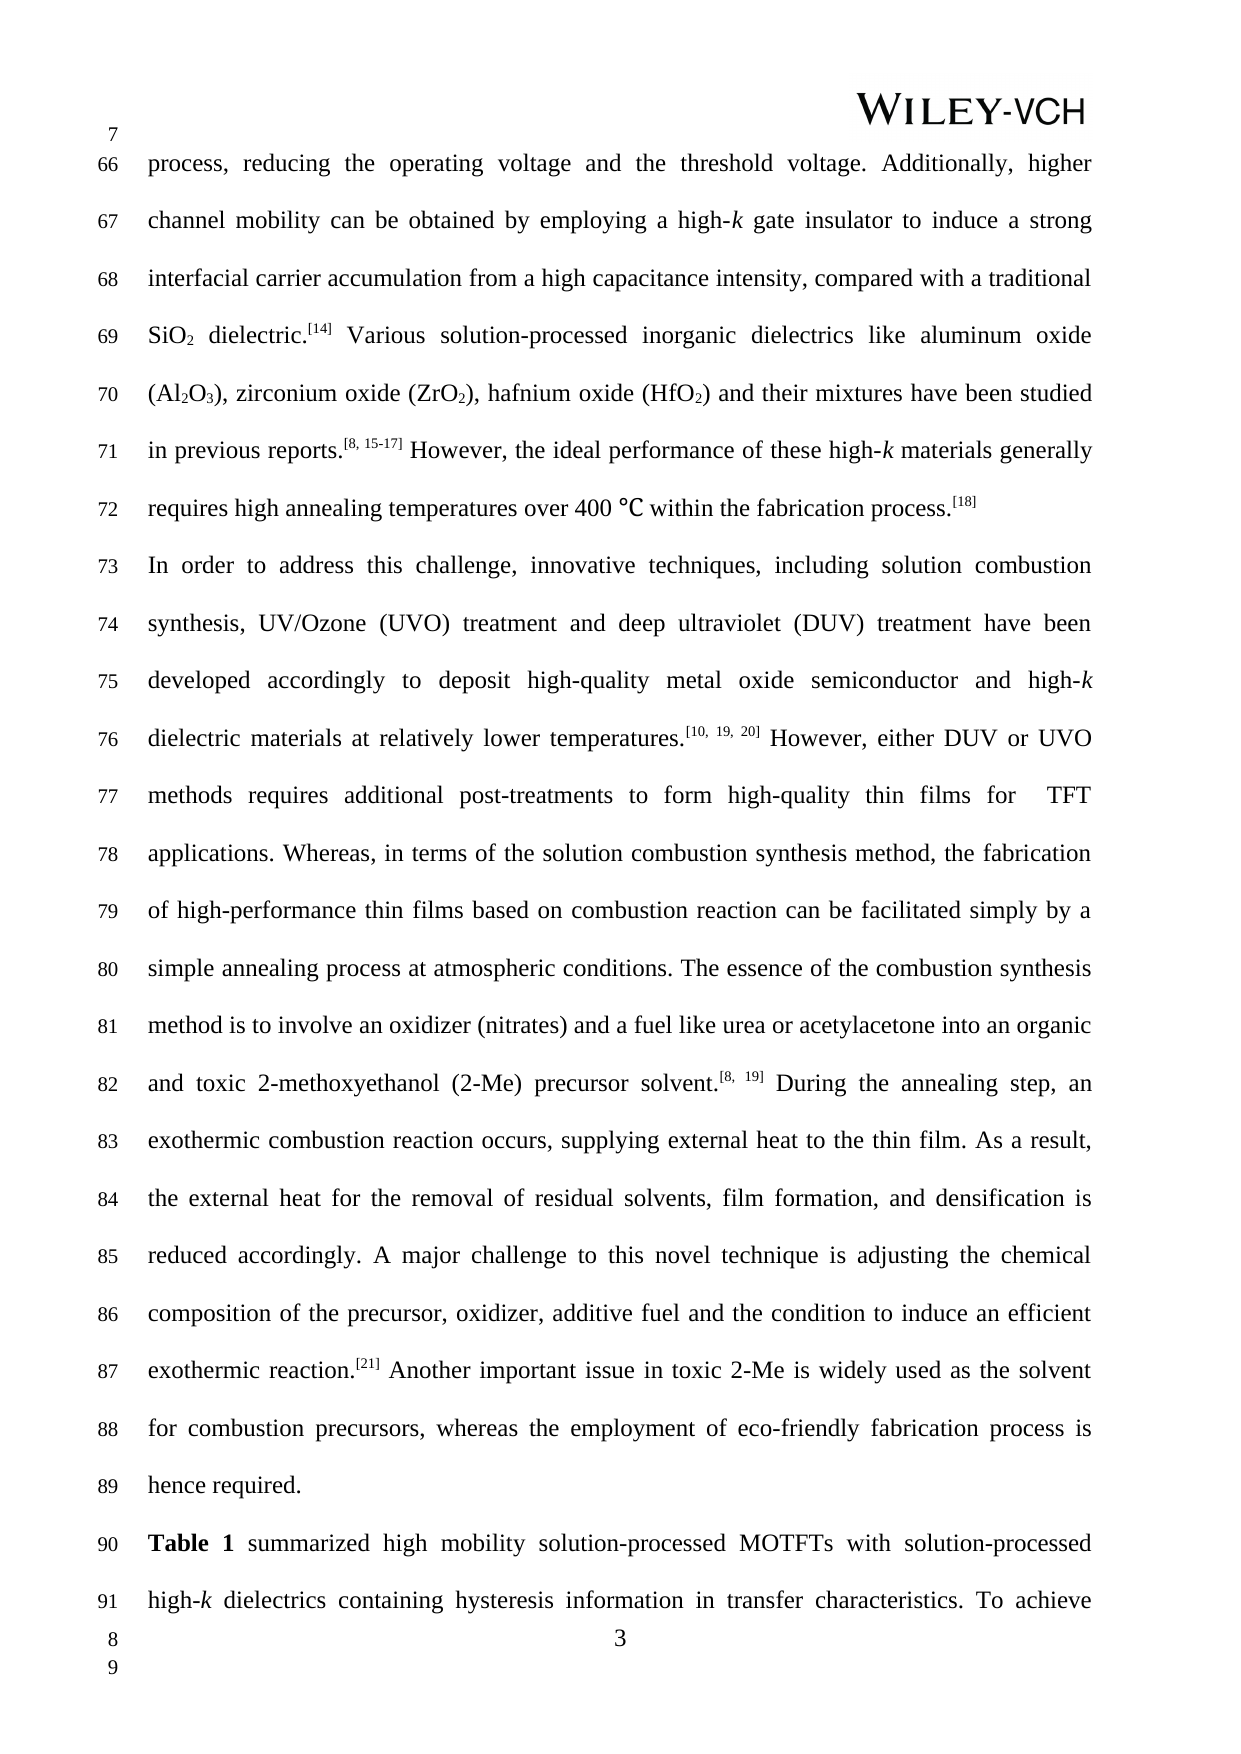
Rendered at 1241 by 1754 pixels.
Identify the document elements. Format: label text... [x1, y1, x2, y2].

text In order to address this challenge, innovative techniques, including solution combustion synthesis, UV/Ozone (UVO) treatment and deep ultraviolet (DUV) treatment have been developed accordingly to deposit high-quality metal oxide semiconductor and high-k dielectric materials at relatively lower temperatures.[10, 19, 20] However, either DUV or UVO methods requires additional post-treatments to form high-quality thin films for TFT applications. Whereas, in terms of the solution combustion synthesis method, the fabrication of high-performance thin films based on combustion reaction can be facilitated simply by a simple annealing process at atmospheric conditions. The essence of the combustion synthesis method is to involve an oxidizer (nitrates) and a fuel like urea or acetylacetone into an organic and toxic 2-methoxyethanol (2-Me) precursor solvent.[8, 19] During the annealing step, an exothermic combustion reaction occurs, supplying external heat to the thin film. As a result, the external heat for the removal of residual solvents, film formation, and densification is reduced accordingly. A major challenge to this novel technique is adjusting the chemical composition of the precursor, oxidizer, additive fuel and the condition to induce an efficient exothermic reaction.[21] Another important issue in toxic 2-Me is widely used as the solvent for combustion precursors, whereas the employment of eco-friendly fabrication process is hence required. [148, 550, 1093, 1499]
picture [848, 73, 1093, 142]
